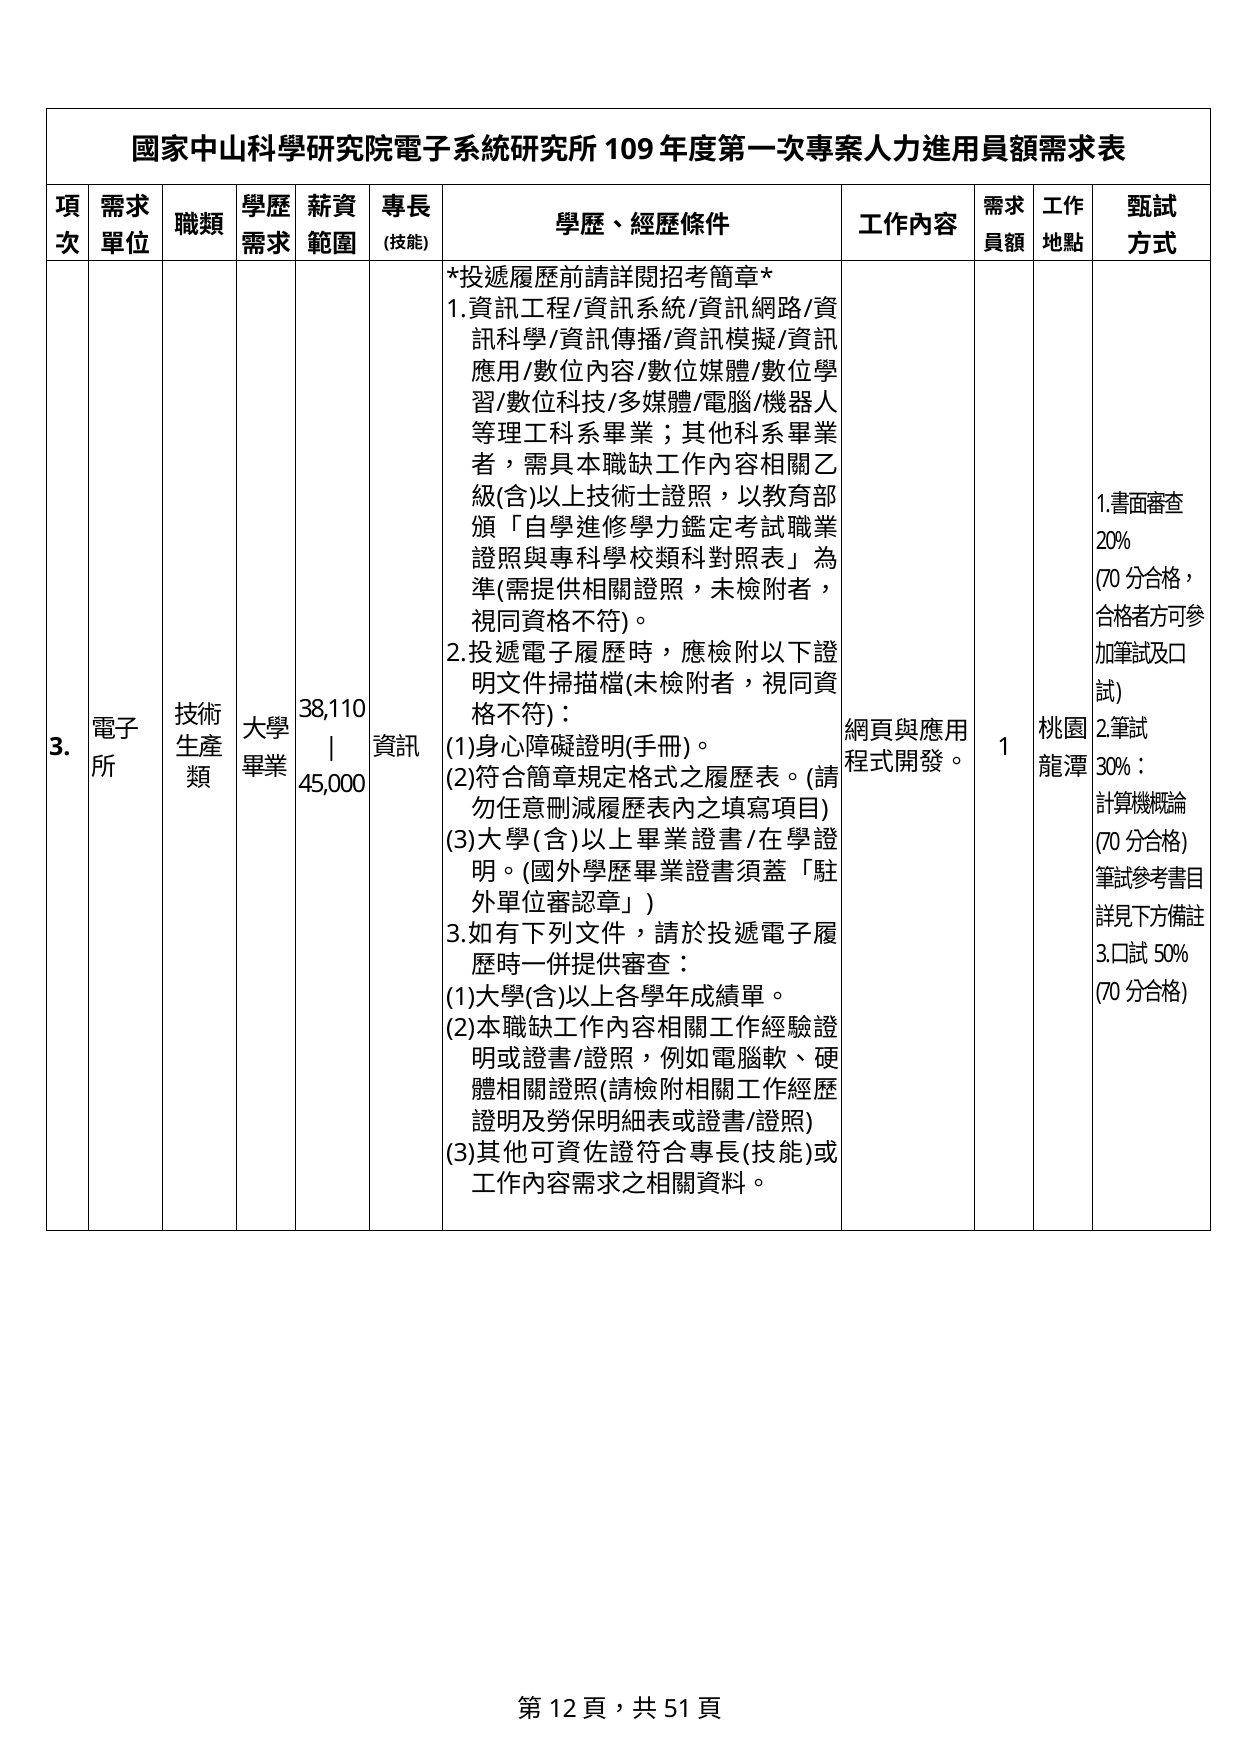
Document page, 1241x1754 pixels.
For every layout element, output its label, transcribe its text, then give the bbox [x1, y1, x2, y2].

table_cell 需求 單位 [89, 185, 162, 260]
table_cell 網頁與應用程式開發。 [842, 261, 974, 1230]
table_cell 學歷、經歷條件 [443, 185, 841, 260]
table_cell 需求 員額 [975, 185, 1033, 260]
table_cell 學歷 需求 [237, 185, 295, 260]
table_cell 資訊 [370, 261, 442, 1230]
table_cell 工作內容 [842, 185, 974, 260]
table_cell 桃園 龍潭 [1034, 261, 1092, 1230]
table_cell 38,110| 45,000 [296, 261, 369, 1230]
table_cell 1.書面審查20% (70分合格，合格者方可參加筆試及口試) 2.筆試30%： 計算機概論 (70分合格) 筆試參考書目詳見下方備註 3.口試50% (70分合格) [1093, 261, 1210, 1230]
table_cell 電子所 [89, 261, 162, 1230]
table_cell 技術 生產類 [163, 261, 236, 1230]
table_cell [47, 261, 88, 1230]
table_cell 甄試 方式 [1093, 185, 1210, 260]
table_cell 薪資 範圍 [296, 185, 369, 260]
table_cell 職類 [163, 185, 236, 260]
table_cell *投遞履歷前請詳閱招考簡章* 1.資訊工程/資訊系統/資訊網路/資訊科學/資訊傳播/資訊模擬/資訊應用/數位內容/數位媒體/數位學習/數位科技/多媒體/電腦/機器人等理工科系畢業；其他科系畢業者，需具本職缺工作內容相關乙級(含)以上技術士證照，以教育部頒「自學進修學力鑑定考試職業證照與專科學校類科對照表」為準(需提供相關證照，未檢附者，視同資格不符)。 2.投遞電子履歷時，應檢附以下證明文件掃描檔(未檢附者，視同資格不符)： (1)身心障礙證明(手冊)。 (2)符合簡章規定格式之履歷表。(請勿任意刪減履歷表內之填寫項目) (3)大學(含)以上畢業證書/在學證明。(國外學歷畢業證書須蓋「駐外單位審認章」) 3.如有下列文件，請於投遞電子履歷時一併提供審查： (1)大學(含)以上各學年成績單。 (2)本職缺工作內容相關工作經驗證明或證書/證照，例如電腦軟、硬體相關證照(請檢附相關工作經歷證明及勞保明細表或證書/證照) (3)其他可資佐證符合專長(技能)或工作內容需求之相關資料。 [443, 261, 841, 1230]
table_header 國家中山科學研究院電子系統研究所109年度第一次專案人力進用員額需求表 [47, 109, 1210, 184]
table_cell 專長 (技能) [370, 185, 442, 260]
table_cell 1 [975, 261, 1033, 1230]
table_cell 大學畢業 [237, 261, 295, 1230]
table_cell 項次 [47, 185, 88, 260]
table_cell 工作 地點 [1034, 185, 1092, 260]
